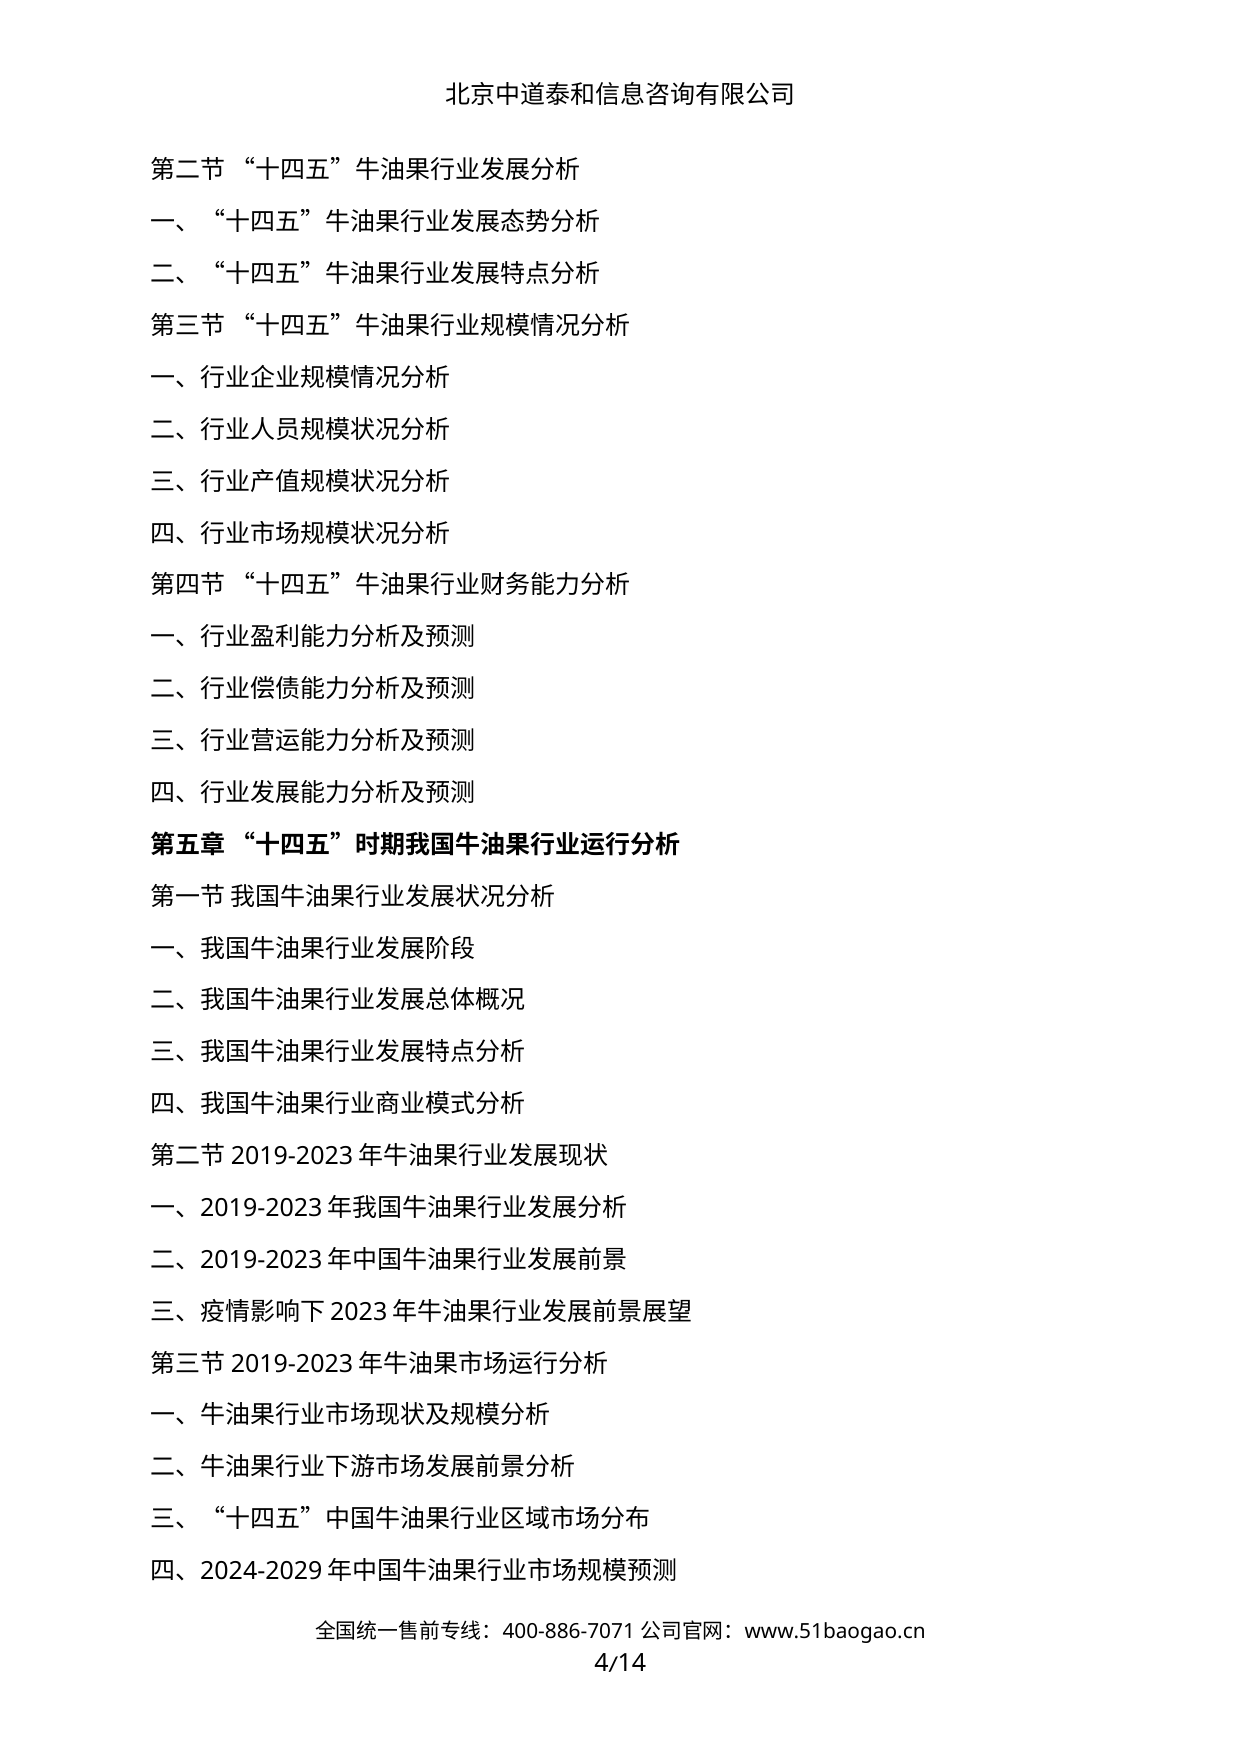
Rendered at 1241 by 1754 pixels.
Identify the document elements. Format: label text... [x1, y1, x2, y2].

text 二、牛油果行业下游市场发展前景分析 [150, 1447, 1090, 1483]
text 二、2019-2023年中国牛油果行业发展前景 [150, 1239, 1090, 1276]
text 三、疫情影响下2023年牛油果行业发展前景展望 [150, 1291, 1090, 1327]
text 一、行业企业规模情况分析 [150, 357, 1090, 394]
text 第二节 2019-2023年牛油果行业发展现状 [150, 1136, 1090, 1172]
text 第一节 我国牛油果行业发展状况分析 [150, 876, 1090, 912]
text 二、“十四五”牛油果行业发展特点分析 [150, 254, 1090, 290]
text 第三节 “十四五”牛油果行业规模情况分析 [150, 306, 1090, 342]
text 一、行业盈利能力分析及预测 [150, 617, 1090, 653]
text 三、行业产值规模状况分析 [150, 461, 1090, 497]
text 一、我国牛油果行业发展阶段 [150, 928, 1090, 964]
text 一、“十四五”牛油果行业发展态势分析 [150, 202, 1090, 238]
text 四、我国牛油果行业商业模式分析 [150, 1084, 1090, 1120]
text 三、行业营运能力分析及预测 [150, 721, 1090, 757]
text 四、行业市场规模状况分析 [150, 513, 1090, 549]
text 第四节 “十四五”牛油果行业财务能力分析 [150, 565, 1090, 601]
text 三、“十四五”中国牛油果行业区域市场分布 [150, 1499, 1090, 1535]
text 二、行业人员规模状况分析 [150, 409, 1090, 446]
text 四、行业发展能力分析及预测 [150, 772, 1090, 809]
text 四、2024-2029年中国牛油果行业市场规模预测 [150, 1551, 1090, 1587]
text 一、2019-2023年我国牛油果行业发展分析 [150, 1187, 1090, 1224]
text 三、我国牛油果行业发展特点分析 [150, 1032, 1090, 1068]
text 一、牛油果行业市场现状及规模分析 [150, 1395, 1090, 1431]
text 二、行业偿债能力分析及预测 [150, 669, 1090, 705]
text 第五章 “十四五”时期我国牛油果行业运行分析 [150, 824, 1090, 861]
text 第三节 2019-2023年牛油果市场运行分析 [150, 1343, 1090, 1379]
text 第二节 “十四五”牛油果行业发展分析 [150, 150, 1090, 186]
text 二、我国牛油果行业发展总体概况 [150, 980, 1090, 1016]
